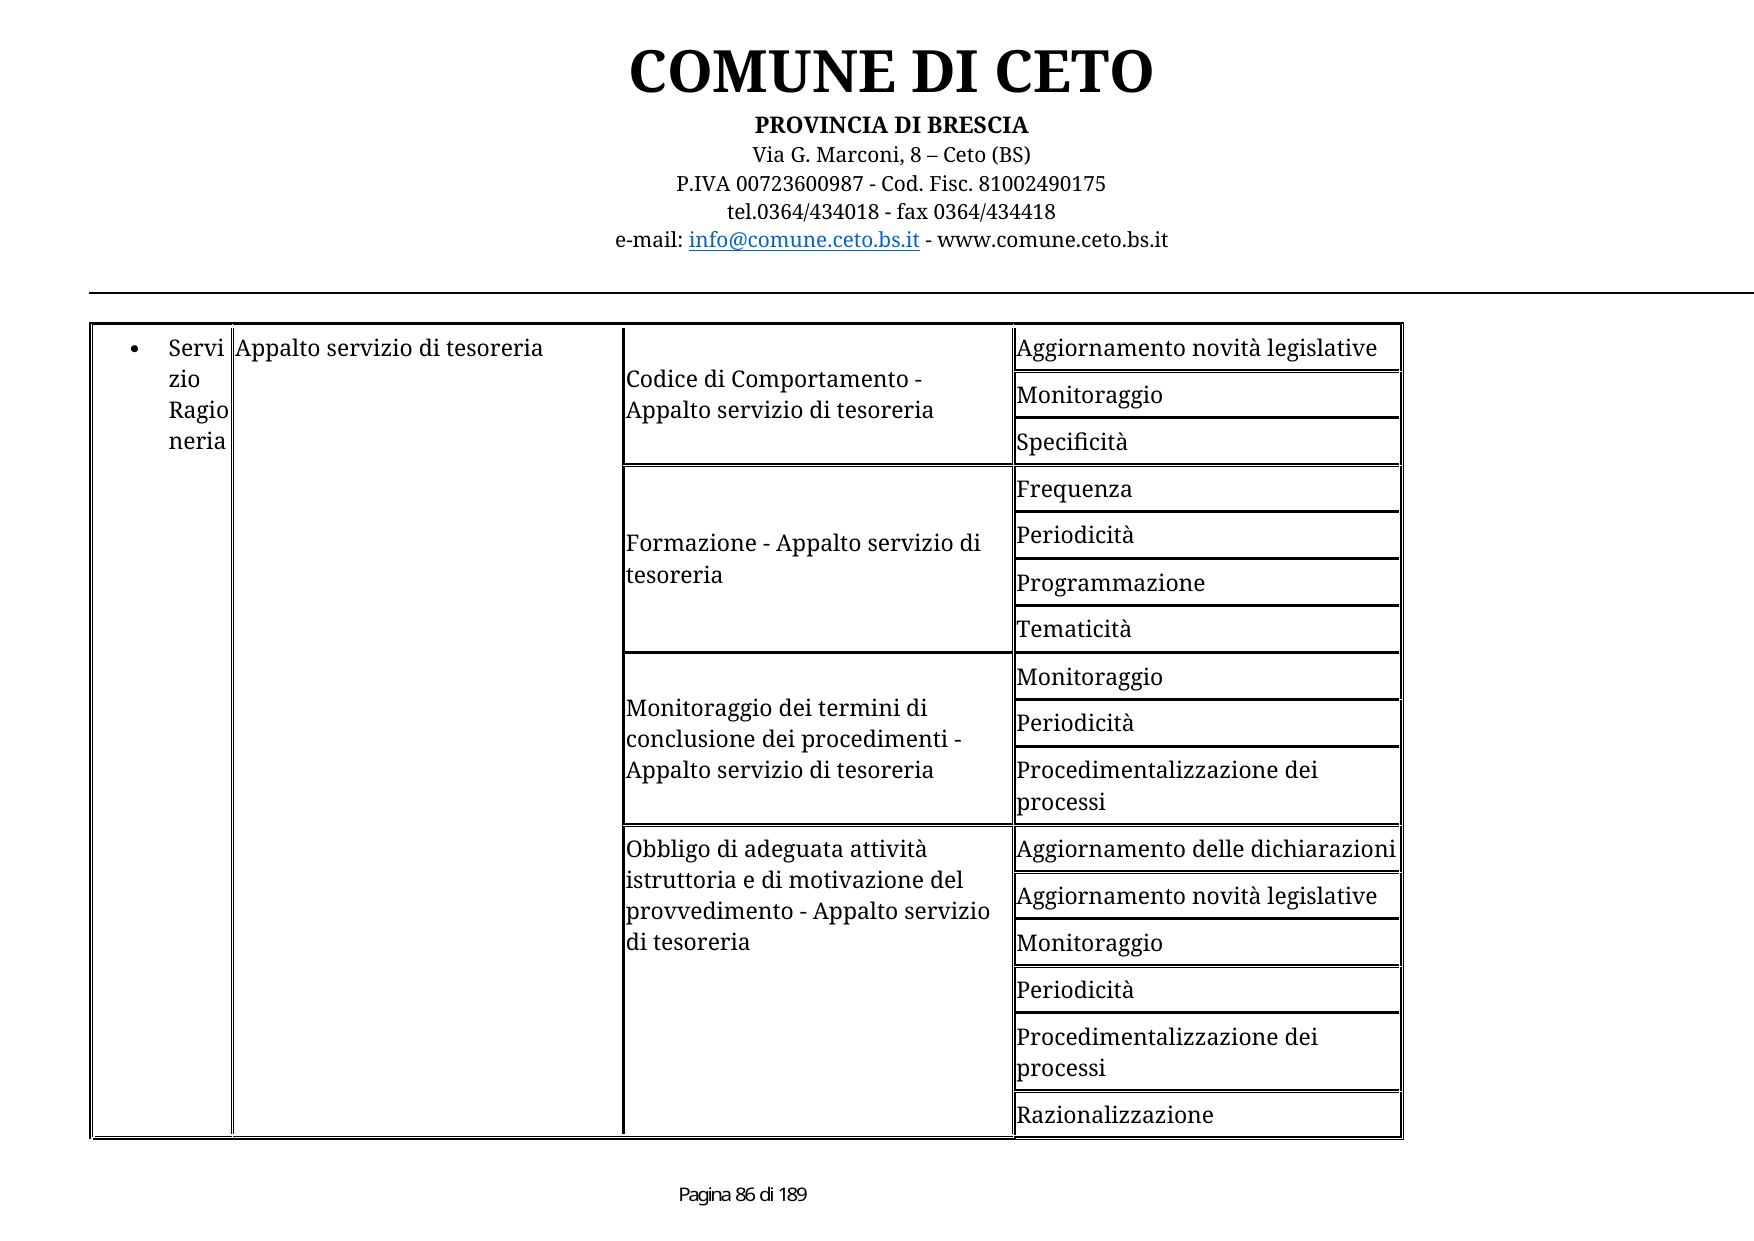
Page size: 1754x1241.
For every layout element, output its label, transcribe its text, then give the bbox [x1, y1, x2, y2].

table_cell Servizio Ragioneria [93, 325, 233, 1136]
table_cell Periodicità [1016, 964, 1401, 1011]
table_cell Monitoraggio [1016, 651, 1400, 698]
table_cell Procedimentalizzazione dei processi [1016, 745, 1400, 823]
table_cell Monitoraggio [1016, 369, 1401, 416]
table_cell Monitoraggio [1016, 917, 1400, 964]
table_cell Programmazione [1016, 557, 1400, 604]
table_cell Tematicità [1016, 604, 1400, 651]
table_cell Aggiornamento delle dichiarazioni [1016, 823, 1401, 870]
table_cell Aggiornamento novità legislative [1016, 870, 1401, 917]
table_cell Procedimentalizzazione dei processi [1016, 1011, 1400, 1089]
table_cell Periodicità [1016, 510, 1400, 557]
table_cell Monitoraggio dei termini di conclusione dei procedimenti - Appalto servizio di tesoreria [625, 654, 1012, 823]
table_cell Appalto servizio di tesoreria [233, 325, 623, 1136]
table_cell Codice di Comportamento - Appalto servizio di tesoreria [623, 324, 1014, 463]
table_cell Periodicità [1016, 698, 1402, 745]
table_cell Frequenza [1016, 463, 1401, 510]
table_cell Specificità [1016, 416, 1400, 463]
table_cell Aggiornamento novità legislative [1014, 325, 1400, 369]
table_cell Formazione - Appalto servizio di tesoreria [625, 467, 1012, 651]
table_cell Obbligo di adeguata attività istruttoria e di motivazione del provvedimento - Appalto servizio di tesoreria [623, 823, 1014, 1136]
table_cell Razionalizzazione [1014, 1089, 1401, 1136]
